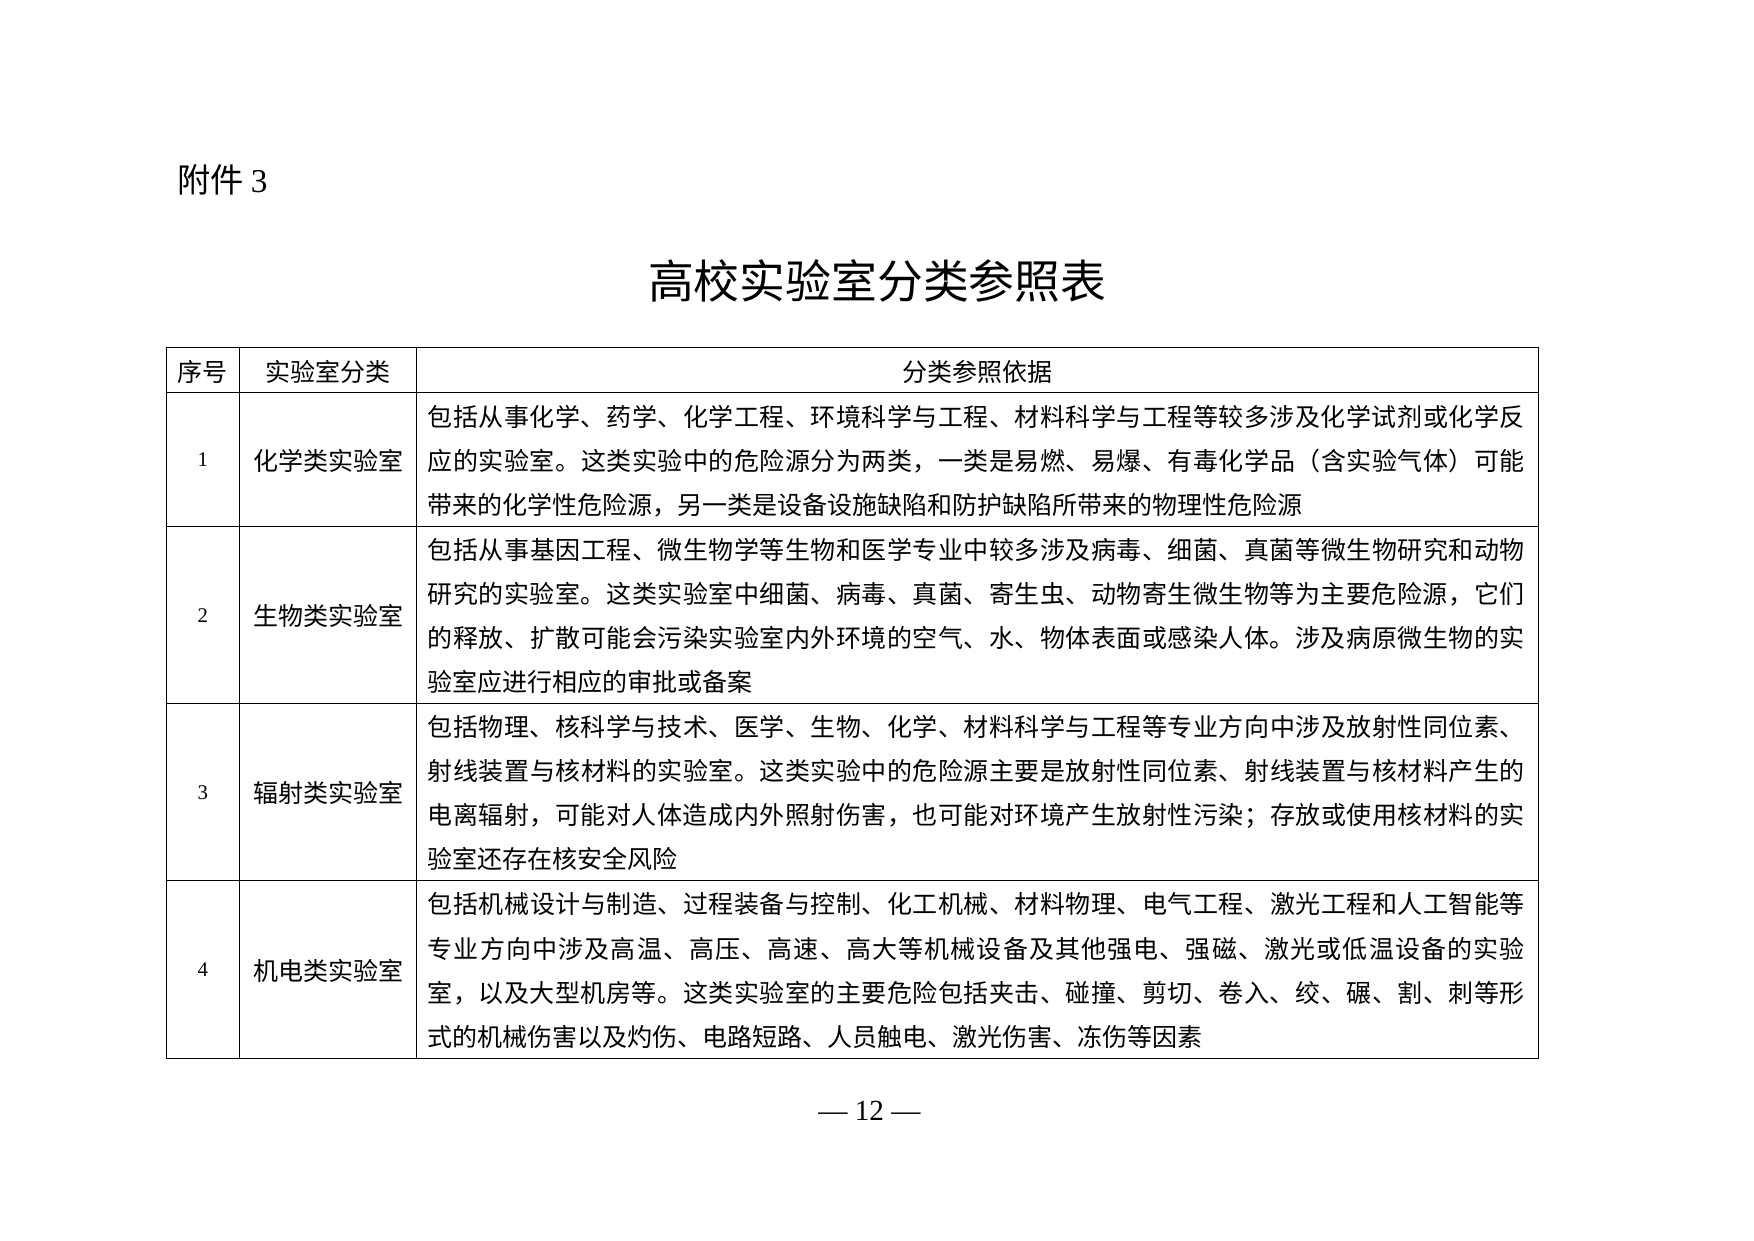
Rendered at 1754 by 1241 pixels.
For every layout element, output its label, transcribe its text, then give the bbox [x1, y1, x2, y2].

table_cell 3 [167, 704, 239, 880]
table_cell 包括从事基因工程、微生物学等生物和医学专业中较多涉及病毒、细菌、真菌等微生物研究和动物研究的实验室。这类实验室中细菌、病毒、真菌、寄生虫、动物寄生微生物等为主要危险源，它们的释放、扩散可能会污染实验室内外环境的空气、水、物体表面或感染人体。涉及病原微生物的实验室应进行相应的审批或备案 [417, 527, 1538, 703]
table_cell 1 [167, 393, 239, 526]
table_cell 化学类实验室 [240, 393, 416, 526]
table_cell 机电类实验室 [240, 881, 416, 1057]
table_cell 辐射类实验室 [240, 704, 416, 880]
table_cell 4 [167, 881, 239, 1057]
table_cell 包括物理、核科学与技术、医学、生物、化学、材料科学与工程等专业方向中涉及放射性同位素、射线装置与核材料的实验室。这类实验中的危险源主要是放射性同位素、射线装置与核材料产生的电离辐射，可能对人体造成内外照射伤害，也可能对环境产生放射性污染；存放或使用核材料的实验室还存在核安全风险 [417, 704, 1538, 880]
table_cell 生物类实验室 [240, 527, 416, 703]
table_header 实验室分类 [240, 348, 416, 392]
text 高校实验室分类参照表 [177, 234, 1577, 322]
table_cell 包括机械设计与制造、过程装备与控制、化工机械、材料物理、电气工程、激光工程和人工智能等专业方向中涉及高温、高压、高速、高大等机械设备及其他强电、强磁、激光或低温设备的实验室，以及大型机房等。这类实验室的主要危险包括夹击、碰撞、剪切、卷入、绞、碾、割、刺等形式的机械伤害以及灼伤、电路短路、人员触电、激光伤害、冻伤等因素 [417, 881, 1538, 1057]
table_header 序号 [167, 348, 239, 392]
table_cell 包括从事化学、药学、化学工程、环境科学与工程、材料科学与工程等较多涉及化学试剂或化学反应的实验室。这类实验中的危险源分为两类，一类是易燃、易爆、有毒化学品（含实验气体）可能带来的化学性危险源，另一类是设备设施缺陷和防护缺陷所带来的物理性危险源 [417, 393, 1538, 526]
text 附件3 [177, 133, 1577, 222]
table_header 分类参照依据 [417, 348, 1538, 392]
table_cell 2 [167, 527, 239, 703]
